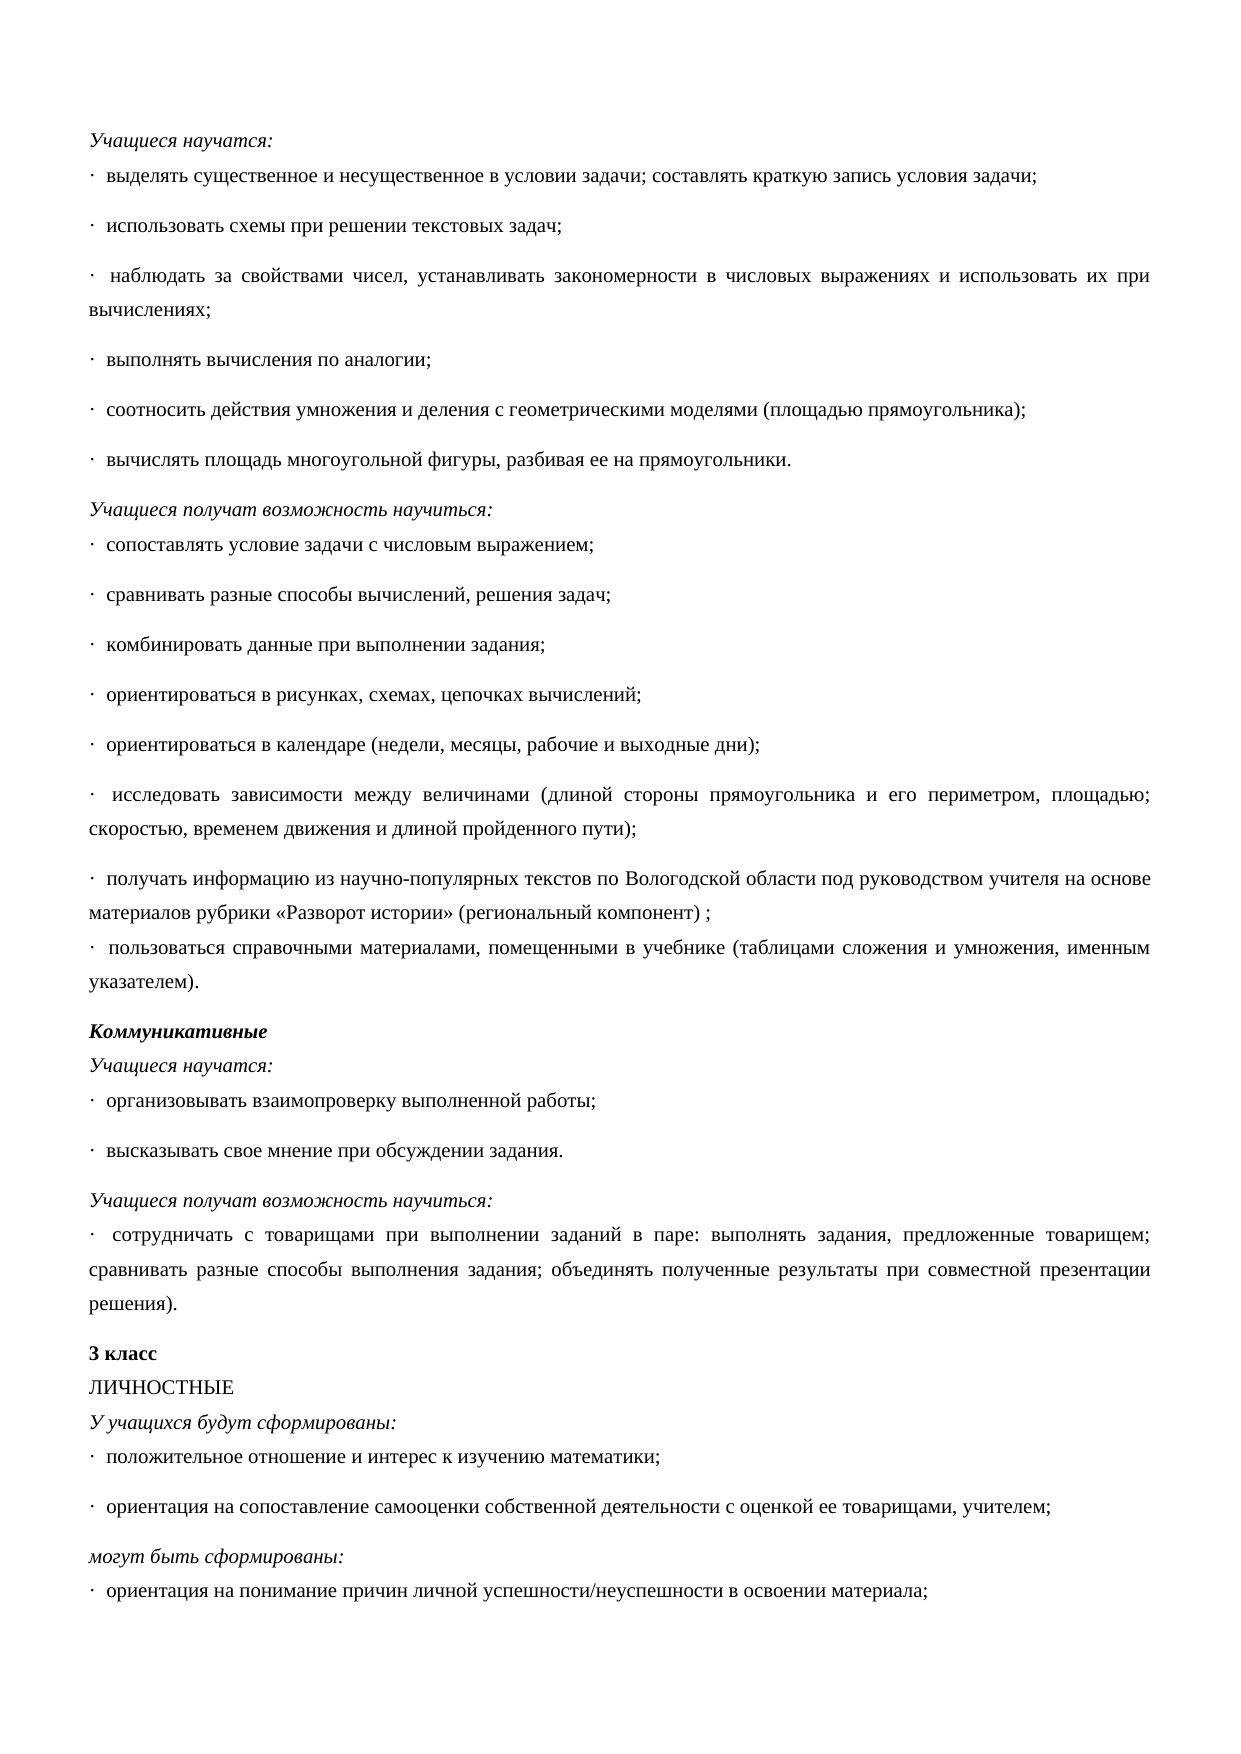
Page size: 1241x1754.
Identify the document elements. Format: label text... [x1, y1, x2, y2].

text · получать информацию из научно-популярных текстов по Вологодской области под руководством учителя на основе материалов рубрики «Разворот истории» (региональный компонент) ; [89, 856, 1152, 924]
text · ориентироваться в календаре (недели, месяцы, рабочие и выходные дни); [89, 721, 1152, 756]
text ЛИЧНОСТНЫЕ [89, 1365, 1152, 1399]
text · соотносить действия умножения и деления с геометрическими моделями (площадью прямоугольника); [89, 387, 1152, 421]
text · выделять существенное и несущественное в условии задачи; составлять краткую запись условия задачи; [89, 152, 1152, 187]
text Учащиеся научатся: [89, 118, 1152, 152]
text · ориентация на сопоставление самооценки собственной деятельности с оценкой ее товарищами, учителем; [89, 1484, 1152, 1518]
text · сотрудничать с товарищами при выполнении заданий в паре: выполнять задания, предложенные товарищем; сравнивать разные способы выполнения задания; объединять полученные результаты при совместной презентации решения). [89, 1212, 1152, 1315]
text · ориентация на понимание причин личной успешности/неуспешности в освоении материала; [89, 1568, 1152, 1602]
text Коммуникативные [89, 1009, 1152, 1043]
text · сопоставлять условие задачи с числовым выражением; [89, 521, 1152, 556]
text · высказывать свое мнение при обсуждении задания. [89, 1127, 1152, 1162]
text · организовывать взаимопроверку выполненной работы; [89, 1077, 1152, 1112]
text У учащихся будут сформированы: [89, 1399, 1152, 1434]
text · сравнивать разные способы вычислений, решения задач; [89, 571, 1152, 606]
text · выполнять вычисления по аналогии; [89, 337, 1152, 371]
text · наблюдать за свойствами чисел, устанавливать закономерности в числовых выражениях и использовать их при вычислениях; [89, 252, 1152, 321]
text Учащиеся научатся: [89, 1043, 1152, 1077]
text могут быть сформированы: [89, 1534, 1152, 1568]
text · пользоваться справочными материалами, помещенными в учебнике (таблицами сложения и умножения, именным указателем). [89, 924, 1152, 993]
text · комбинировать данные при выполнении задания; [89, 621, 1152, 656]
text 3 класс [89, 1331, 1152, 1365]
text Учащиеся получат возможность научиться: [89, 1177, 1152, 1212]
text · вычислять площадь многоугольной фигуры, разбивая ее на прямоугольники. [89, 437, 1152, 471]
text · использовать схемы при решении текстовых задач; [89, 202, 1152, 237]
text · ориентироваться в рисунках, схемах, цепочках вычислений; [89, 671, 1152, 706]
text · исследовать зависимости между величинами (длиной стороны прямоугольника и его периметром, площадью; скоростью, временем движения и длиной пройденного пути); [89, 771, 1152, 840]
text Учащиеся получат возможность научиться: [89, 487, 1152, 521]
text · положительное отношение и интерес к изучению математики; [89, 1434, 1152, 1468]
